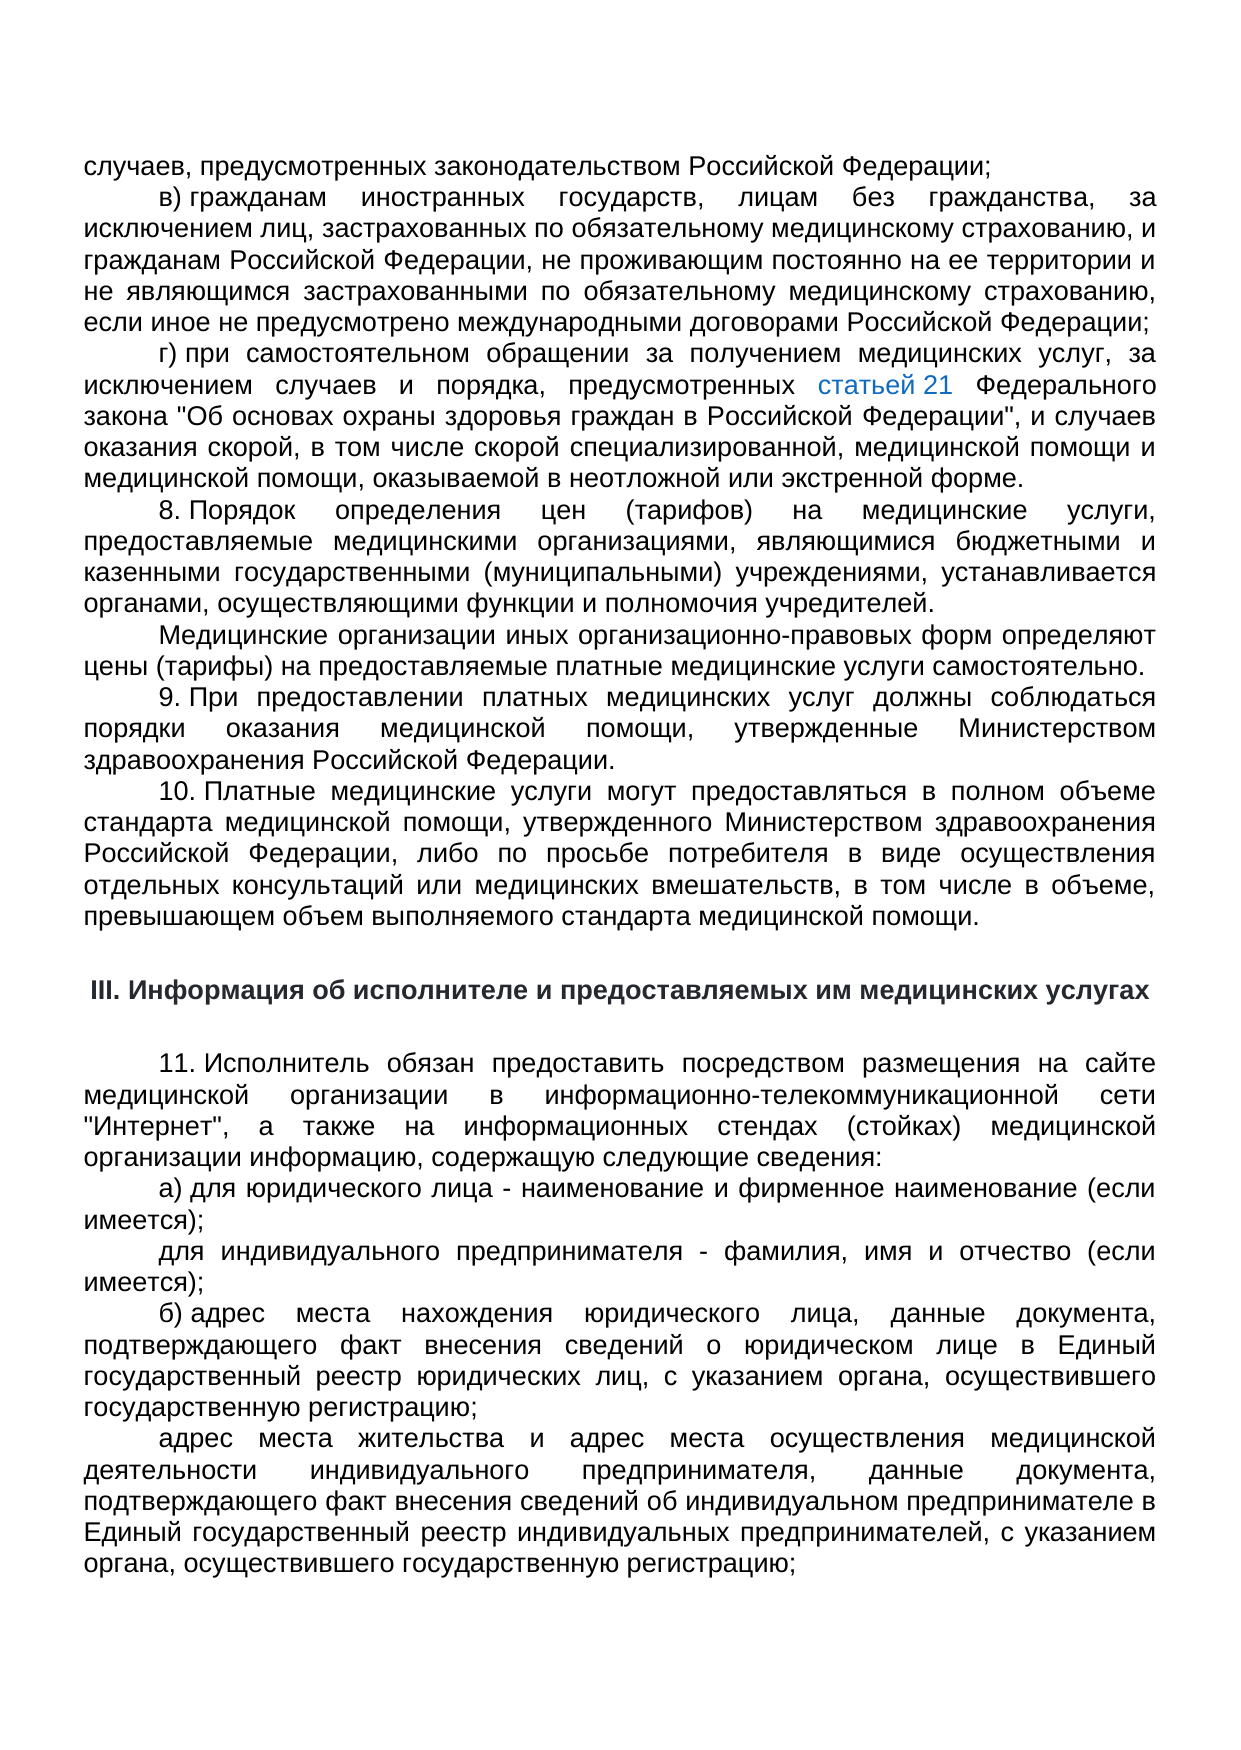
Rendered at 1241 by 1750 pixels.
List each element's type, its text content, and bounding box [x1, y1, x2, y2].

subtitle III. Информация об исполнителе и предоставляемых им медицинских услугах [83, 974, 1157, 1005]
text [83, 150, 1157, 181]
text 9. При предоставлении платных медицинских услуг должны соблюдаться порядки оказания медицинской помощи, утвержденные Министерством здравоохранения Российской Федерации. [83, 681, 1157, 775]
text 11. Исполнитель обязан предоставить посредством размещения на сайте медицинской организации в информационно-телекоммуникационной сети "Интернет", а также на информационных стендах (стойках) медицинской организации информацию, содержащую следующие сведения: [83, 1047, 1157, 1172]
text б) адрес места нахождения юридического лица, данные документа, подтверждающего факт внесения сведений о юридическом лице в Единый государственный реестр юридических лиц, с указанием органа, осуществившего государственную регистрацию; [83, 1297, 1157, 1422]
text Медицинские организации иных организационно-правовых форм определяют цены (тарифы) на предоставляемые платные медицинские услуги самостоятельно. [83, 619, 1157, 681]
text адрес места жительства и адрес места осуществления медицинской деятельности индивидуального предпринимателя, данные документа, подтверждающего факт внесения сведений об индивидуальном предпринимателе в Единый государственный реестр индивидуальных предпринимателей, с указанием органа, осуществившего государственную регистрацию; [83, 1422, 1157, 1579]
text 8. Порядок определения цен (тарифов) на медицинские услуги, предоставляемые медицинскими организациями, являющимися бюджетными и казенными государственными (муниципальными) учреждениями, устанавливается органами, осуществляющими функции и полномочия учредителей. [83, 494, 1157, 619]
text г) при самостоятельном обращении за получением медицинских услуг, за исключением случаев и порядка, предусмотренных статьей 21 Федерального закона "Об основах охраны здоровья граждан в Российской Федерации", и случаев оказания скорой, в том числе скорой специализированной, медицинской помощи и медицинской помощи, оказываемой в неотложной или экстренной форме. [83, 337, 1157, 494]
text 10. Платные медицинские услуги могут предоставляться в полном объеме стандарта медицинской помощи, утвержденного Министерством здравоохранения Российской Федерации, либо по просьбе потребителя в виде осуществления отдельных консультаций или медицинских вмешательств, в том числе в объеме, превышающем объем выполняемого стандарта медицинской помощи. [83, 775, 1157, 931]
text для индивидуального предпринимателя - фамилия, имя и отчество (если имеется); [83, 1235, 1157, 1297]
text а) для юридического лица - наименование и фирменное наименование (если имеется); [83, 1172, 1157, 1235]
text в) гражданам иностранных государств, лицам без гражданства, за исключением лиц, застрахованных по обязательному медицинскому страхованию, и гражданам Российской Федерации, не проживающим постоянно на ее территории и не являющимся застрахованными по обязательному медицинскому страхованию, если иное не предусмотрено международными договорами Российской Федерации; [83, 181, 1157, 337]
